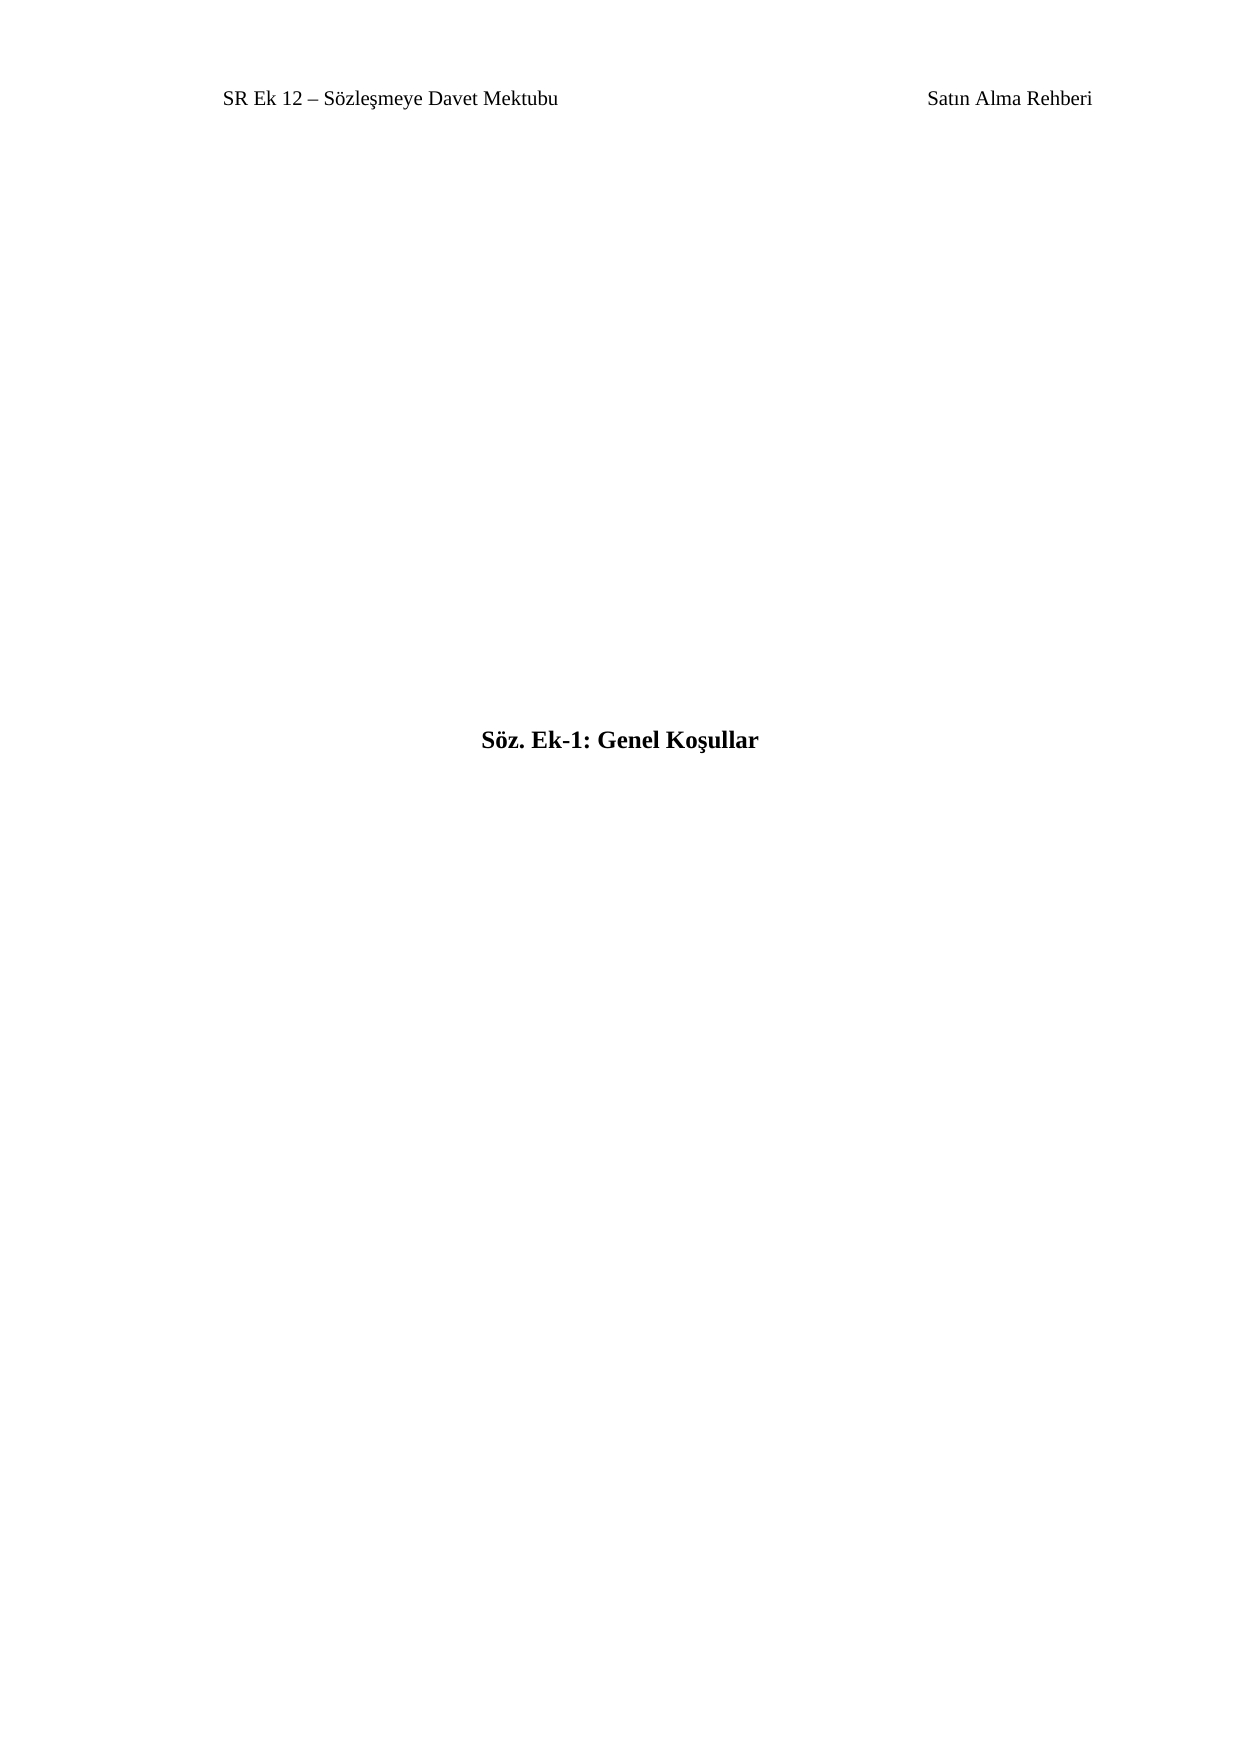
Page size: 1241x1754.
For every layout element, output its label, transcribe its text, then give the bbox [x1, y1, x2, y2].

subtitle Söz. Ek-1: Genel Koşullar [148, 725, 1093, 754]
